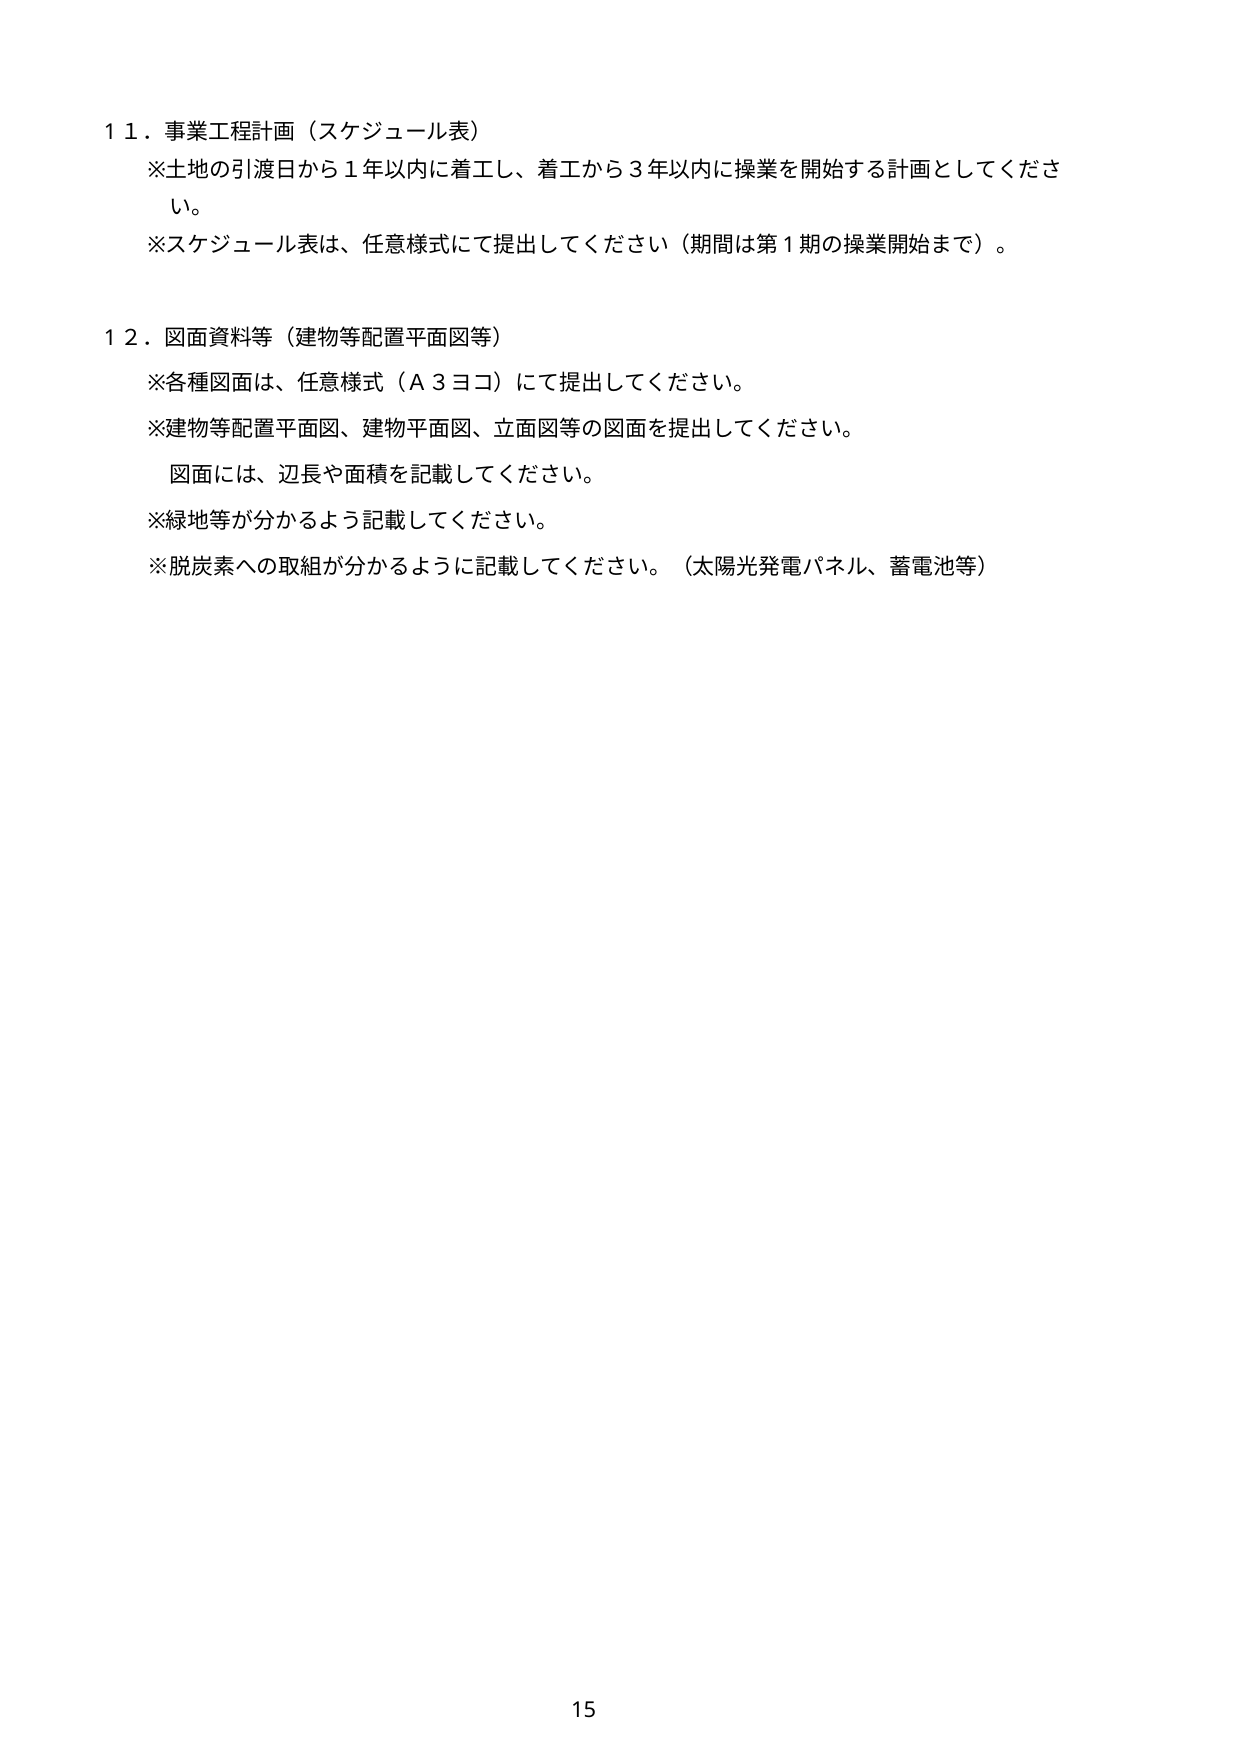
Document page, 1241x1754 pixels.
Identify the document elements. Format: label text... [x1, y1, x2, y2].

subtitle 1１．事業工程計画（スケジュール表） [103, 111, 1063, 149]
text ※建物等配置平面図、建物平面図、立面図等の図面を提出してください。 [103, 408, 1063, 446]
text ※スケジュール表は、任意様式にて提出してください（期間は第1期の操業開始まで）。 [103, 225, 1063, 262]
text ※土地の引渡日から１年以内に着工し、着工から３年以内に操業を開始する計画としてください。 [147, 149, 1063, 224]
text ※各種図面は、任意様式（Ａ３ヨコ）にて提出してください。 [103, 363, 1063, 400]
text 図面には、辺長や面積を記載してください。 [103, 454, 1063, 492]
subtitle 1２．図面資料等（建物等配置平面図等） [103, 317, 1063, 354]
text ※脱炭素への取組が分かるように記載してください。（太陽光発電パネル、蓄電池等） [103, 546, 1063, 584]
text ※緑地等が分かるよう記載してください。 [103, 500, 1063, 538]
